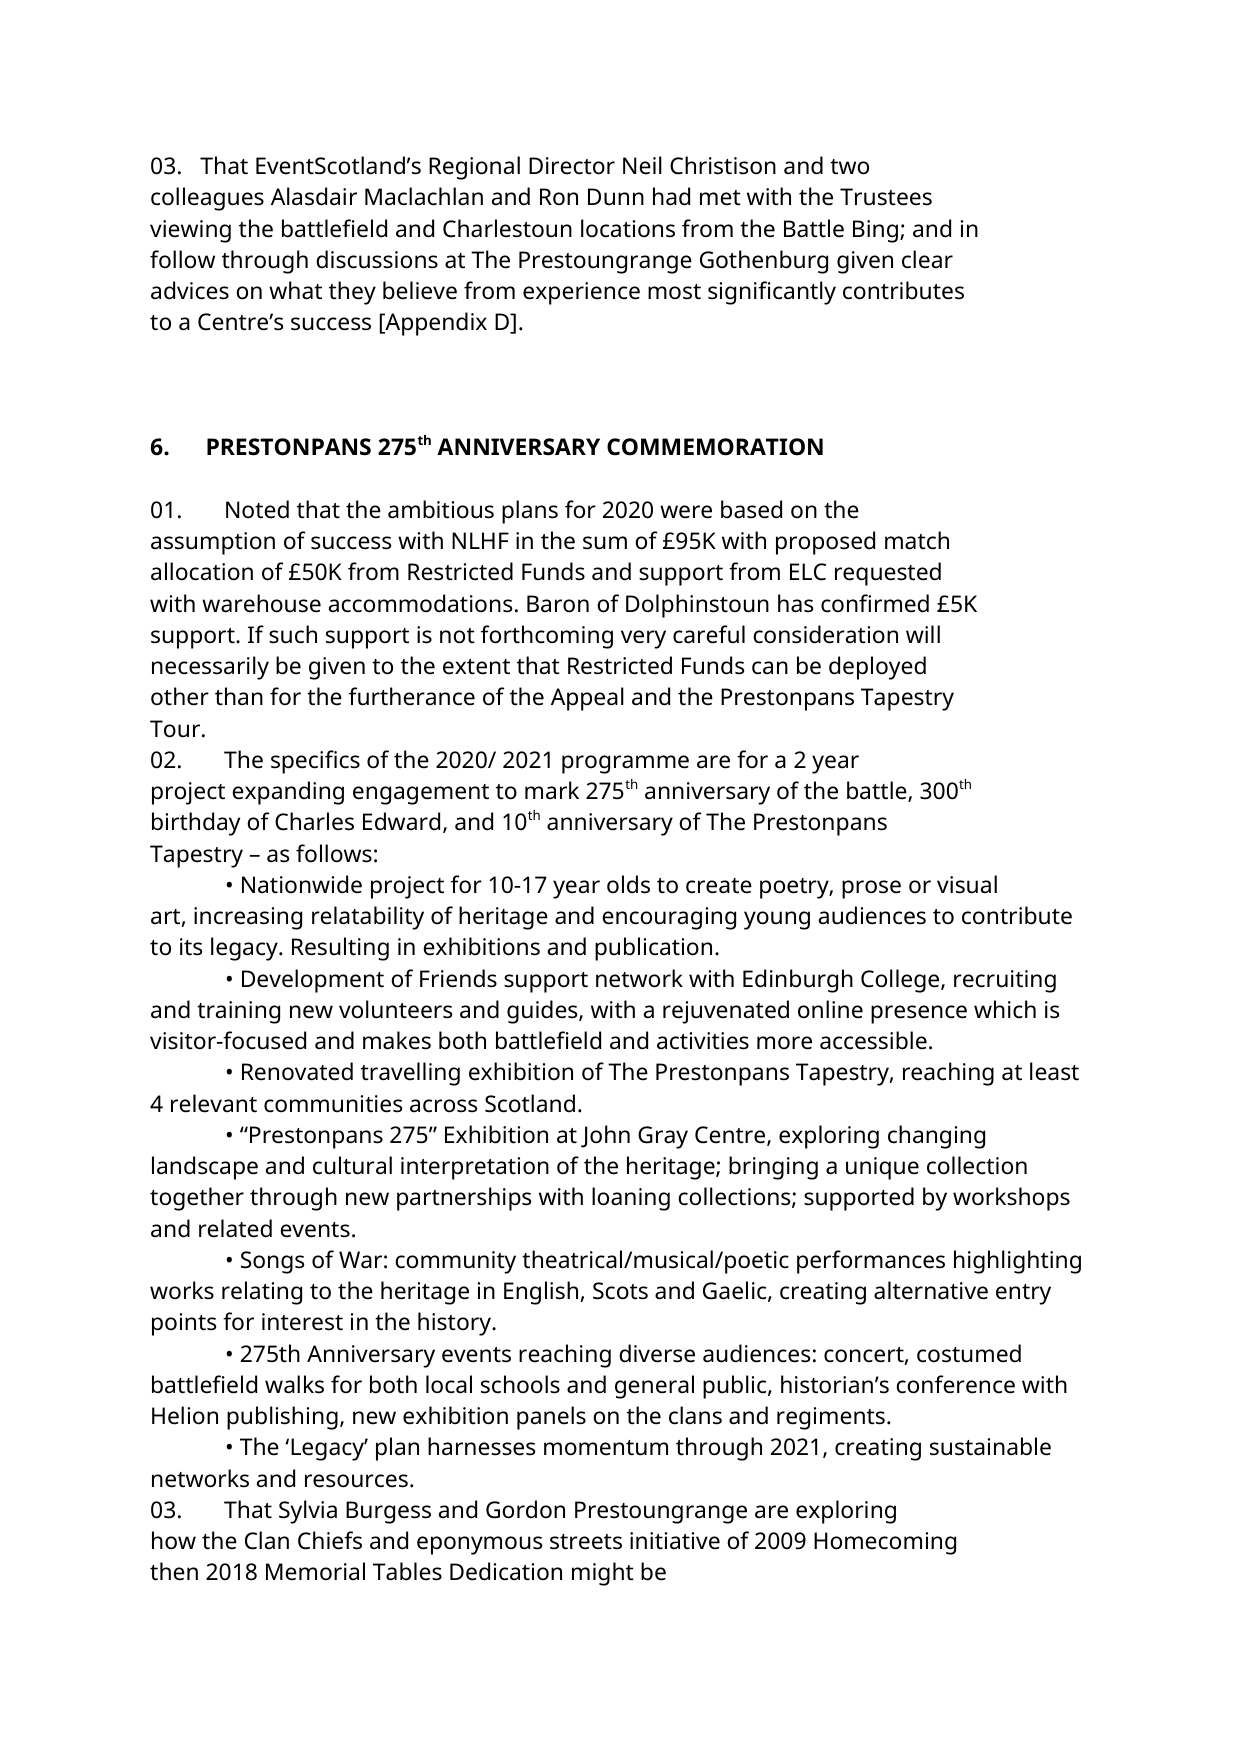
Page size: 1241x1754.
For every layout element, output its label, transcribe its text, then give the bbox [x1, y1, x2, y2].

list That Sylvia Burgess and Gordon Prestoungrange are exploring [150, 1494, 982, 1525]
text • The ‘Legacy’ plan harnesses momentum through 2021, creating sustainable networks and resources. [150, 1431, 1090, 1494]
text 03. That EventScotland’s Regional Director Neil Christison and two colleagues Alasdair Maclachlan and Ron Dunn had met with the Trustees viewing the battlefield and Charlestoun locations from the Battle Bing; and in follow through discussions at The Prestoungrange Gothenburg given clear advices on what they believe from experience most significantly contributes to a Centre’s success [Appendix D]. [150, 150, 982, 337]
text project expanding engagement to mark 275th anniversary of the battle, 300th birthday of Charles Edward, and 10th anniversary of The Prestonpans Tapestry – as follows: [150, 775, 982, 869]
text assumption of success with NLHF in the sum of £95K with proposed match allocation of £50K from Restricted Funds and support from ELC requested with warehouse accommodations. Baron of Dolphinstoun has confirmed £5K support. If such support is not forthcoming very careful consideration will necessarily be given to the extent that Restricted Funds can be deployed other than for the furtherance of the Appeal and the Prestonpans Tapestry Tour. [150, 525, 982, 744]
text 6. PRESTONPANS 275th ANNIVERSARY COMMEMORATION [150, 431, 982, 462]
text • 275th Anniversary events reaching diverse audiences: concert, costumed battlefield walks for both local schools and general public, historian’s conference with Helion publishing, new exhibition panels on the clans and regiments. [150, 1337, 1090, 1431]
text • Nationwide project for 10-17 year olds to create poetry, prose or visual [225, 869, 1090, 900]
list The specifics of the 2020/ 2021 programme are for a 2 year [150, 744, 982, 775]
text • Development of Friends support network with Edinburgh College, recruiting and training new volunteers and guides, with a rejuvenated online presence which is visitor-focused and makes both battlefield and activities more accessible. [150, 962, 1090, 1056]
text • “Prestonpans 275” Exhibition at John Gray Centre, exploring changing landscape and cultural interpretation of the heritage; bringing a unique collection together through new partnerships with loaning collections; supported by workshops and related events. [150, 1119, 1090, 1244]
text • Renovated travelling exhibition of The Prestonpans Tapestry, reaching at least 4 relevant communities across Scotland. [150, 1056, 1090, 1119]
text • Songs of War: community theatrical/musical/poetic performances highlighting works relating to the heritage in English, Scots and Gaelic, creating alternative entry points for interest in the history. [150, 1244, 1090, 1337]
text how the Clan Chiefs and eponymous streets initiative of 2009 Homecoming then 2018 Memorial Tables Dedication might be [150, 1525, 982, 1587]
list Noted that the ambitious plans for 2020 were based on the [150, 494, 982, 525]
text art, increasing relatability of heritage and encouraging young audiences to contribute to its legacy. Resulting in exhibitions and publication. [150, 900, 1090, 962]
